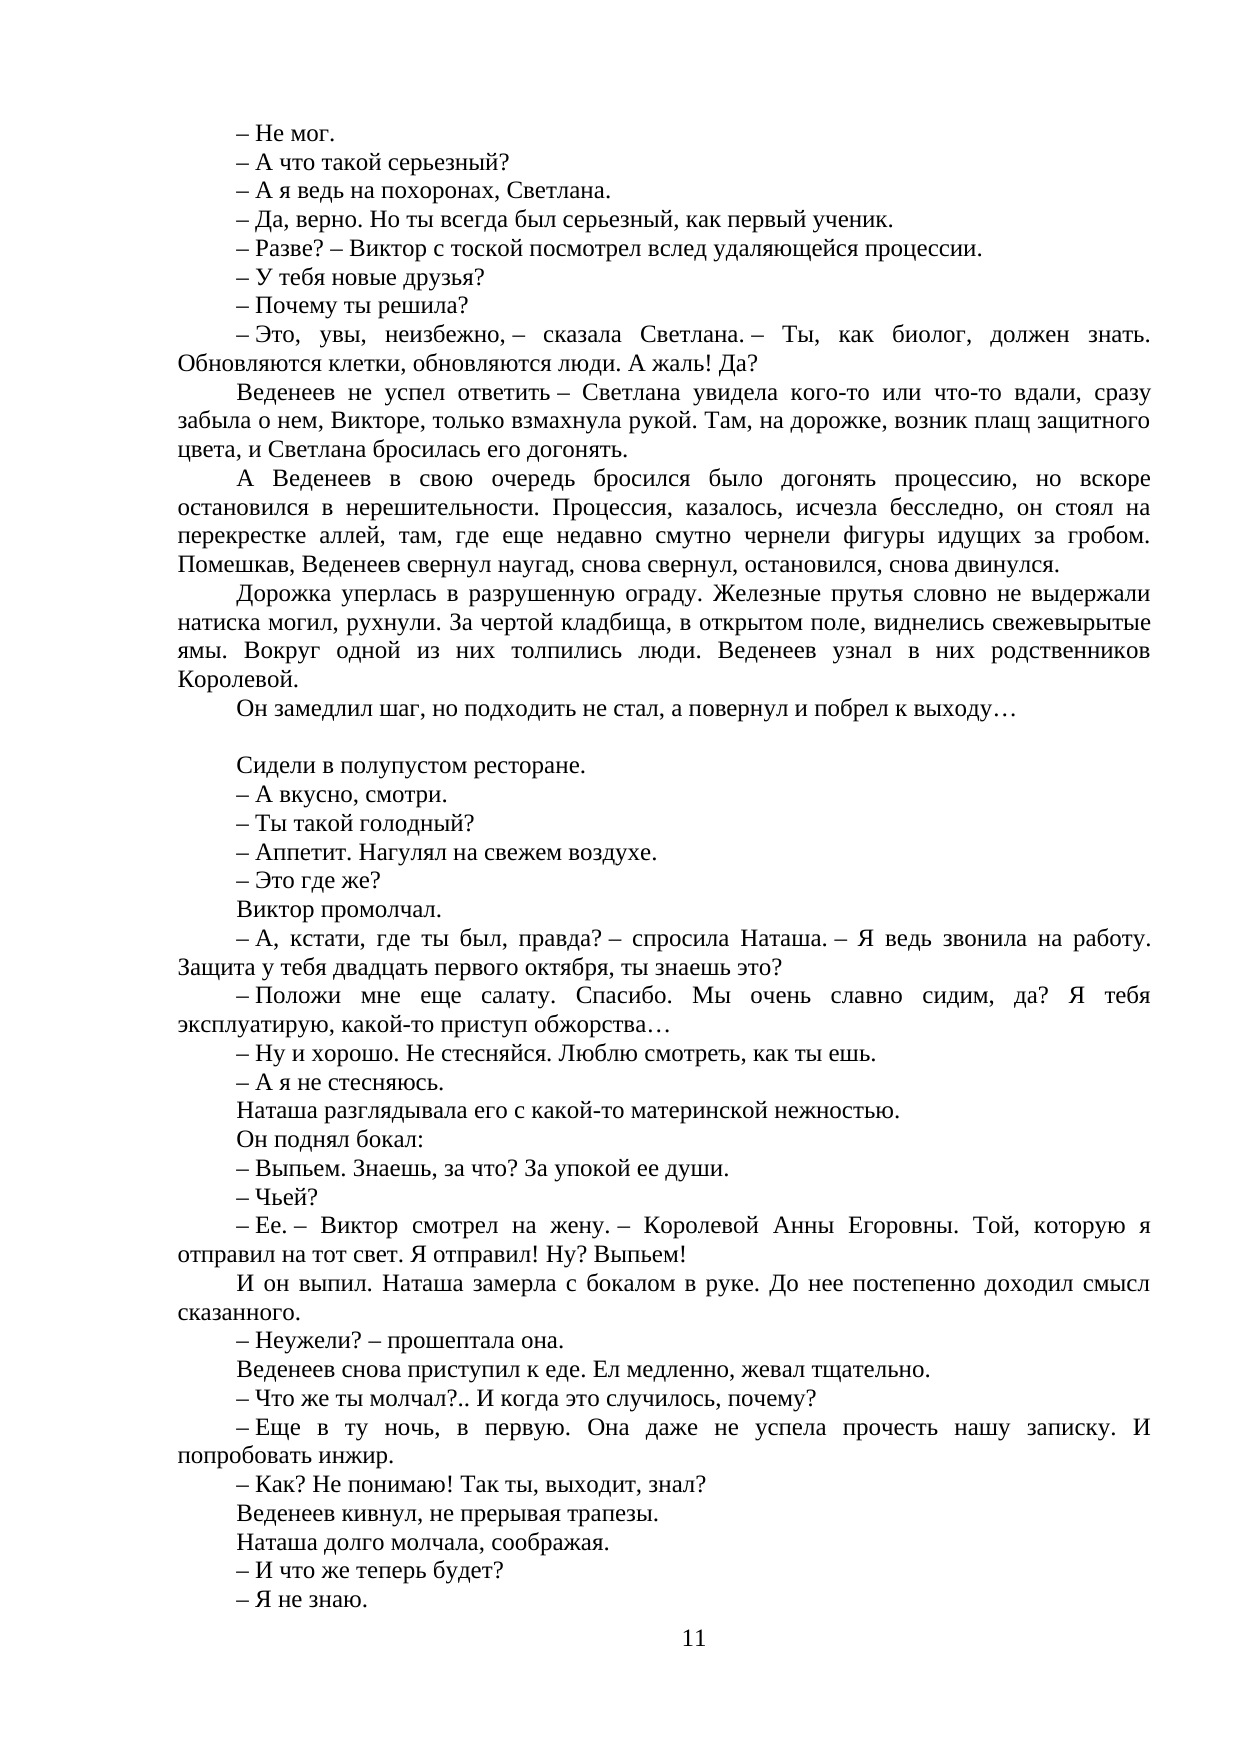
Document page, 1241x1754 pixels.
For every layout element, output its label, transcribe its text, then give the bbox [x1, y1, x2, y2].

text – Ее. – Виктор смотрел на жену. – Королевой Анны Егоровны. Той, которую я отправил на тот свет. Я отправил! Ну? Выпьем! [177, 1211, 1152, 1268]
text Дорожка уперлась в разрушенную ограду. Железные прутья словно не выдержали натиска могил, рухнули. За чертой кладбища, в открытом поле, виднелись свежевырытые ямы. Вокруг одной из них толпились люди. Веденеев узнал в них родственников Королевой. [177, 578, 1152, 693]
text – Аппетит. Нагулял на свежем воздухе. [177, 837, 1152, 866]
text – Я не знаю. [177, 1584, 1152, 1613]
text Сидели в полупустом ресторане. [177, 751, 1152, 779]
text – Это, увы, неизбежно, – сказала Светлана. – Ты, как биолог, должен знать. Обновляются клетки, обновляются люди. А жаль! Да? [177, 319, 1152, 377]
text – Еще в ту ночь, в первую. Она даже не успела прочесть нашу записку. И попробовать инжир. [177, 1412, 1152, 1469]
text Виктор промолчал. [177, 894, 1152, 923]
text Он замедлил шаг, но подходить не стал, а повернул и побрел к выходу… [177, 693, 1152, 722]
text – Выпьем. Знаешь, за что? За упокой ее души. [177, 1153, 1152, 1182]
text – Разве? – Виктор с тоской посмотрел вслед удаляющейся процессии. [177, 233, 1152, 262]
text Веденеев кивнул, не прерывая трапезы. [177, 1498, 1152, 1527]
text Веденеев снова приступил к еде. Ел медленно, жевал тщательно. [177, 1354, 1152, 1383]
text – Да, верно. Но ты всегда был серьезный, как первый ученик. [177, 204, 1152, 233]
text – Что же ты молчал?.. И когда это случилось, почему? [177, 1383, 1152, 1412]
text – Не мог. [177, 118, 1152, 147]
text Наташа долго молчала, соображая. [177, 1527, 1152, 1556]
text – Неужели? – прошептала она. [177, 1326, 1152, 1354]
text – Чьей? [177, 1182, 1152, 1211]
text – Почему ты решила? [177, 291, 1152, 319]
text – Ты такой голодный? [177, 808, 1152, 837]
text – И что же теперь будет? [177, 1556, 1152, 1584]
text – А что такой серьезный? [177, 147, 1152, 176]
text – Положи мне еще салату. Спасибо. Мы очень славно сидим, да? Я тебя эксплуатирую, какой-то приступ обжорства… [177, 981, 1152, 1038]
text Наташа разглядывала его с какой-то материнской нежностью. [177, 1096, 1152, 1124]
text Веденеев не успел ответить – Светлана увидела кого-то или что-то вдали, сразу забыла о нем, Викторе, только взмахнула рукой. Там, на дорожке, возник плащ защитного цвета, и Светлана бросилась его догонять. [177, 377, 1152, 463]
text – У тебя новые друзья? [177, 262, 1152, 291]
text – Ну и хорошо. Не стесняйся. Люблю смотреть, как ты ешь. [177, 1038, 1152, 1067]
text – А я не стесняюсь. [177, 1067, 1152, 1096]
text – Это где же? [177, 866, 1152, 894]
text Он поднял бокал: [177, 1124, 1152, 1153]
text – Как? Не понимаю! Так ты, выходит, знал? [177, 1469, 1152, 1498]
text – А вкусно, смотри. [177, 779, 1152, 808]
text – А, кстати, где ты был, правда? – спросила Наташа. – Я ведь звонила на работу. Защита у тебя двадцать первого октября, ты знаешь это? [177, 923, 1152, 981]
text И он выпил. Наташа замерла с бокалом в руке. До нее постепенно доходил смысл сказанного. [177, 1268, 1152, 1326]
text А Веденеев в свою очередь бросился было догонять процессию, но вскоре остановился в нерешительности. Процессия, казалось, исчезла бесследно, он стоял на перекрестке аллей, там, где еще недавно смутно чернели фигуры идущих за гробом. Помешкав, Веденеев свернул наугад, снова свернул, остановился, снова двинулся. [177, 463, 1152, 578]
text – А я ведь на похоронах, Светлана. [177, 176, 1152, 204]
